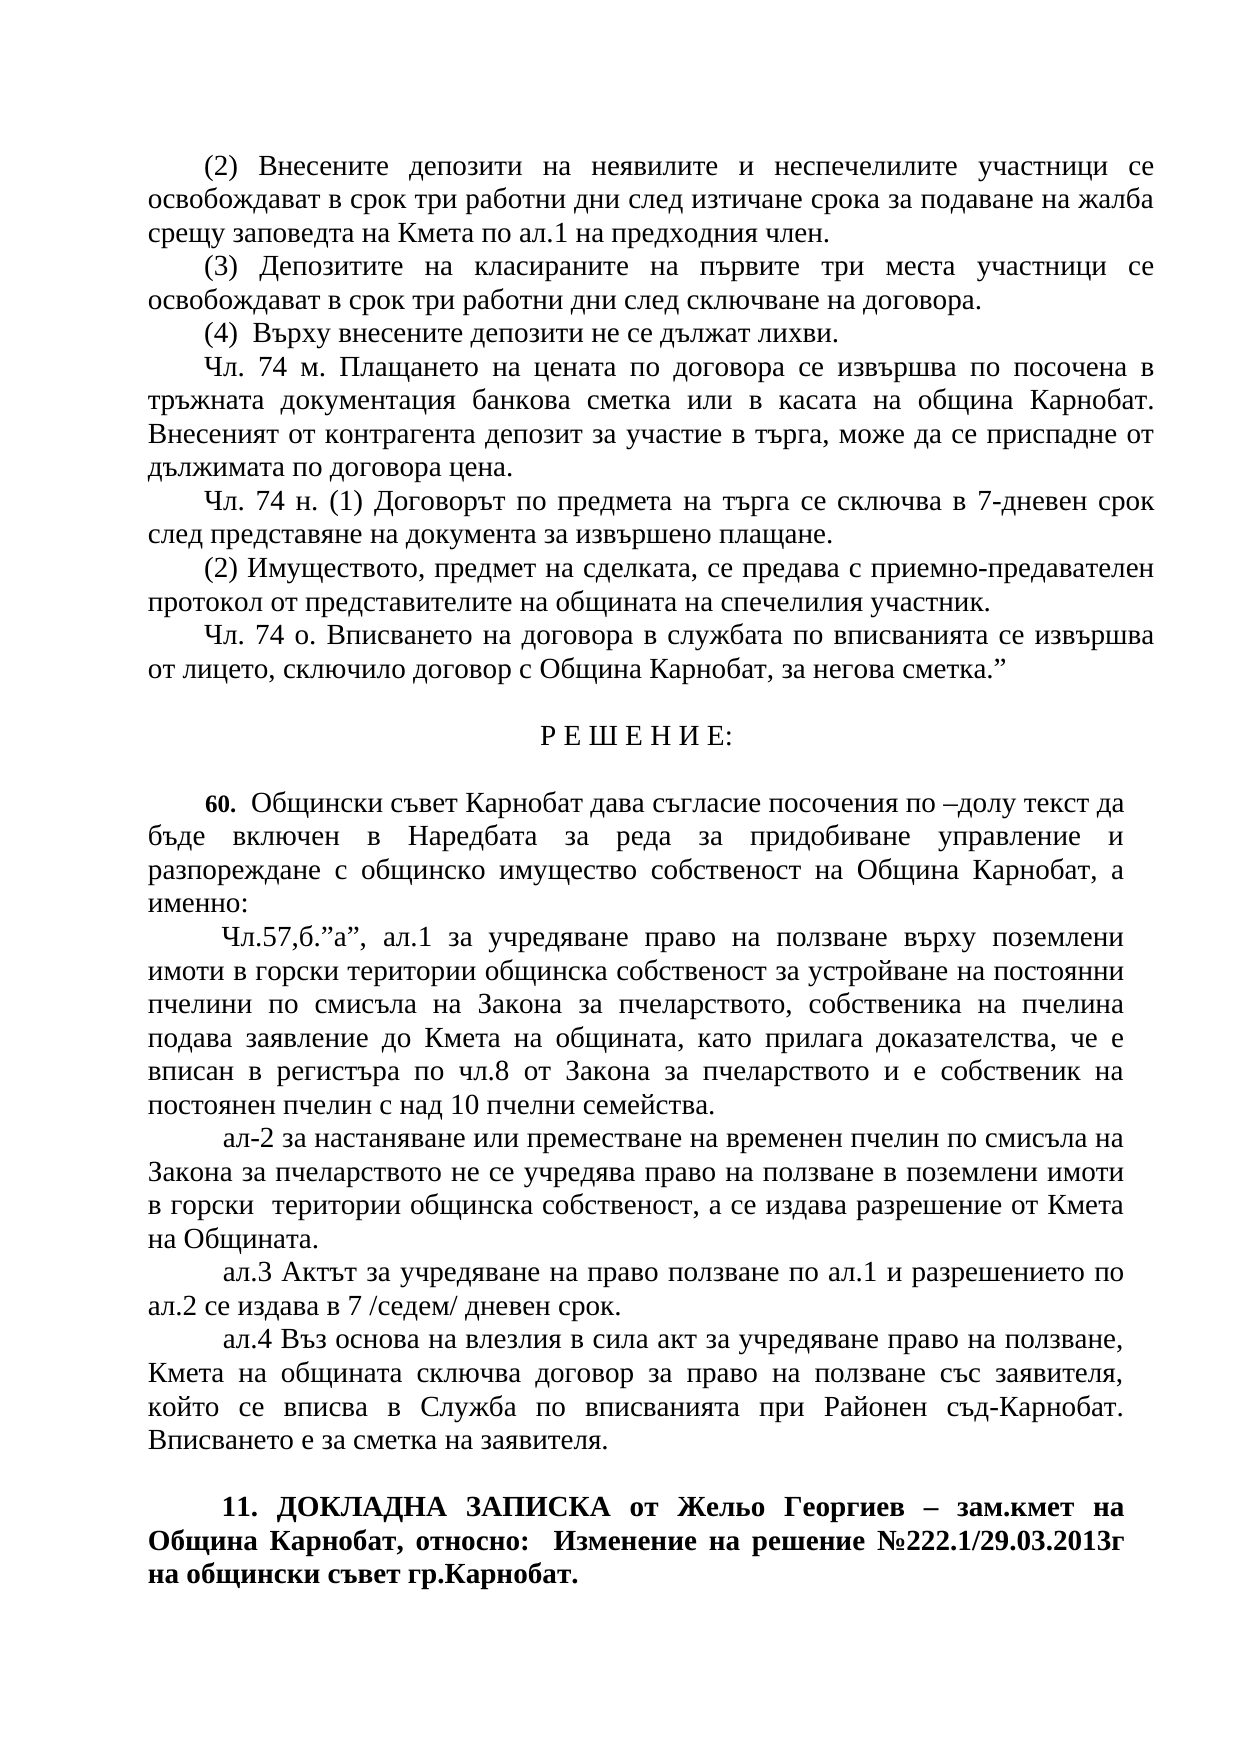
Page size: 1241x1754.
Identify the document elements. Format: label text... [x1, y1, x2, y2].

text 11. ДОКЛАДНА ЗАПИСКА от Жельо Георгиев – зам.кмет на Община Карнобат, относно: Изменение на решение №222.1/29.03.2013г на общински съвет гр.Карнобат. [148, 1489, 1125, 1590]
text ал.3 Актът за учредяване на право ползване по ал.1 и разрешението по ал.2 се издава в 7 /седем/ дневен срок. [148, 1254, 1125, 1322]
text (2) Имуществото, предмет на сделката, се предава с приемно-предавателен протокол от представителите на общината на спечелилия участник. [148, 550, 1155, 617]
text (4) Върху внесените депозити не се дължат лихви. [148, 315, 1155, 349]
text Чл. 74 н. (1) Договорът по предмета на търга се сключва в 7-дневен срок след представяне на документа за извършено плащане. [148, 483, 1155, 550]
text (3) Депозитите на класираните на първите три места участници се освобождават в срок три работни дни след сключване на договора. [148, 248, 1155, 315]
text Чл. 74 о. Вписването на договора в службата по вписванията се извършва от лицето, сключило договор с Община Карнобат, за негова сметка.” [148, 617, 1155, 684]
text ал.4 Въз основа на влезлия в сила акт за учредяване право на ползване, Кмета на общината сключва договор за право на ползване със заявителя, който се вписва в Служба по вписванията при Районен съд-Карнобат. Вписването е за сметка на заявителя. [148, 1322, 1125, 1456]
text Р Е Ш Е Н И Е: [148, 718, 1125, 751]
text Чл.57,б.”а”, ал.1 за учредяване право на ползване върху поземлени имоти в горски територии общинска собственост за устройване на постоянни пчелини по смисъла на Закона за пчеларството, собственика на пчелина подава заявление до Кмета на общината, като прилага доказателства, че е вписан в регистъра по чл.8 от Закона за пчеларството и е собственик на постоянен пчелин с над 10 пчелни семейства. [148, 919, 1125, 1120]
text 60. Общински съвет Карнобат дава съгласие посочения по –долу текст да бъде включен в Наредбата за реда за придобиване управление и разпореждане с общинско имущество собственост на Община Карнобат, а именно: [148, 785, 1125, 919]
text Чл. . Плащането на цената по договора се извършва по посочена в тръжната документация банкова сметка или в касата на община Карнобат. Внесеният от контрагента депозит за участие в търга, може да се приспадне от дължимата по договора цена. [148, 349, 1155, 483]
text (2) Внесените депозити на неявилите и неспечелилите участници се освобождават в срок три работни дни след изтичане срока за подаване на жалба срещу заповедта на Кмета по ал.1 на предходния член. [148, 148, 1155, 248]
text ал-2 за настаняване или преместване на временен пчелин по смисъла на Закона за пчеларството не се учредява право на ползване в поземлени имоти в горски територии общинска собственост, а се издава разрешение от Кмета на Общината. [148, 1120, 1125, 1254]
